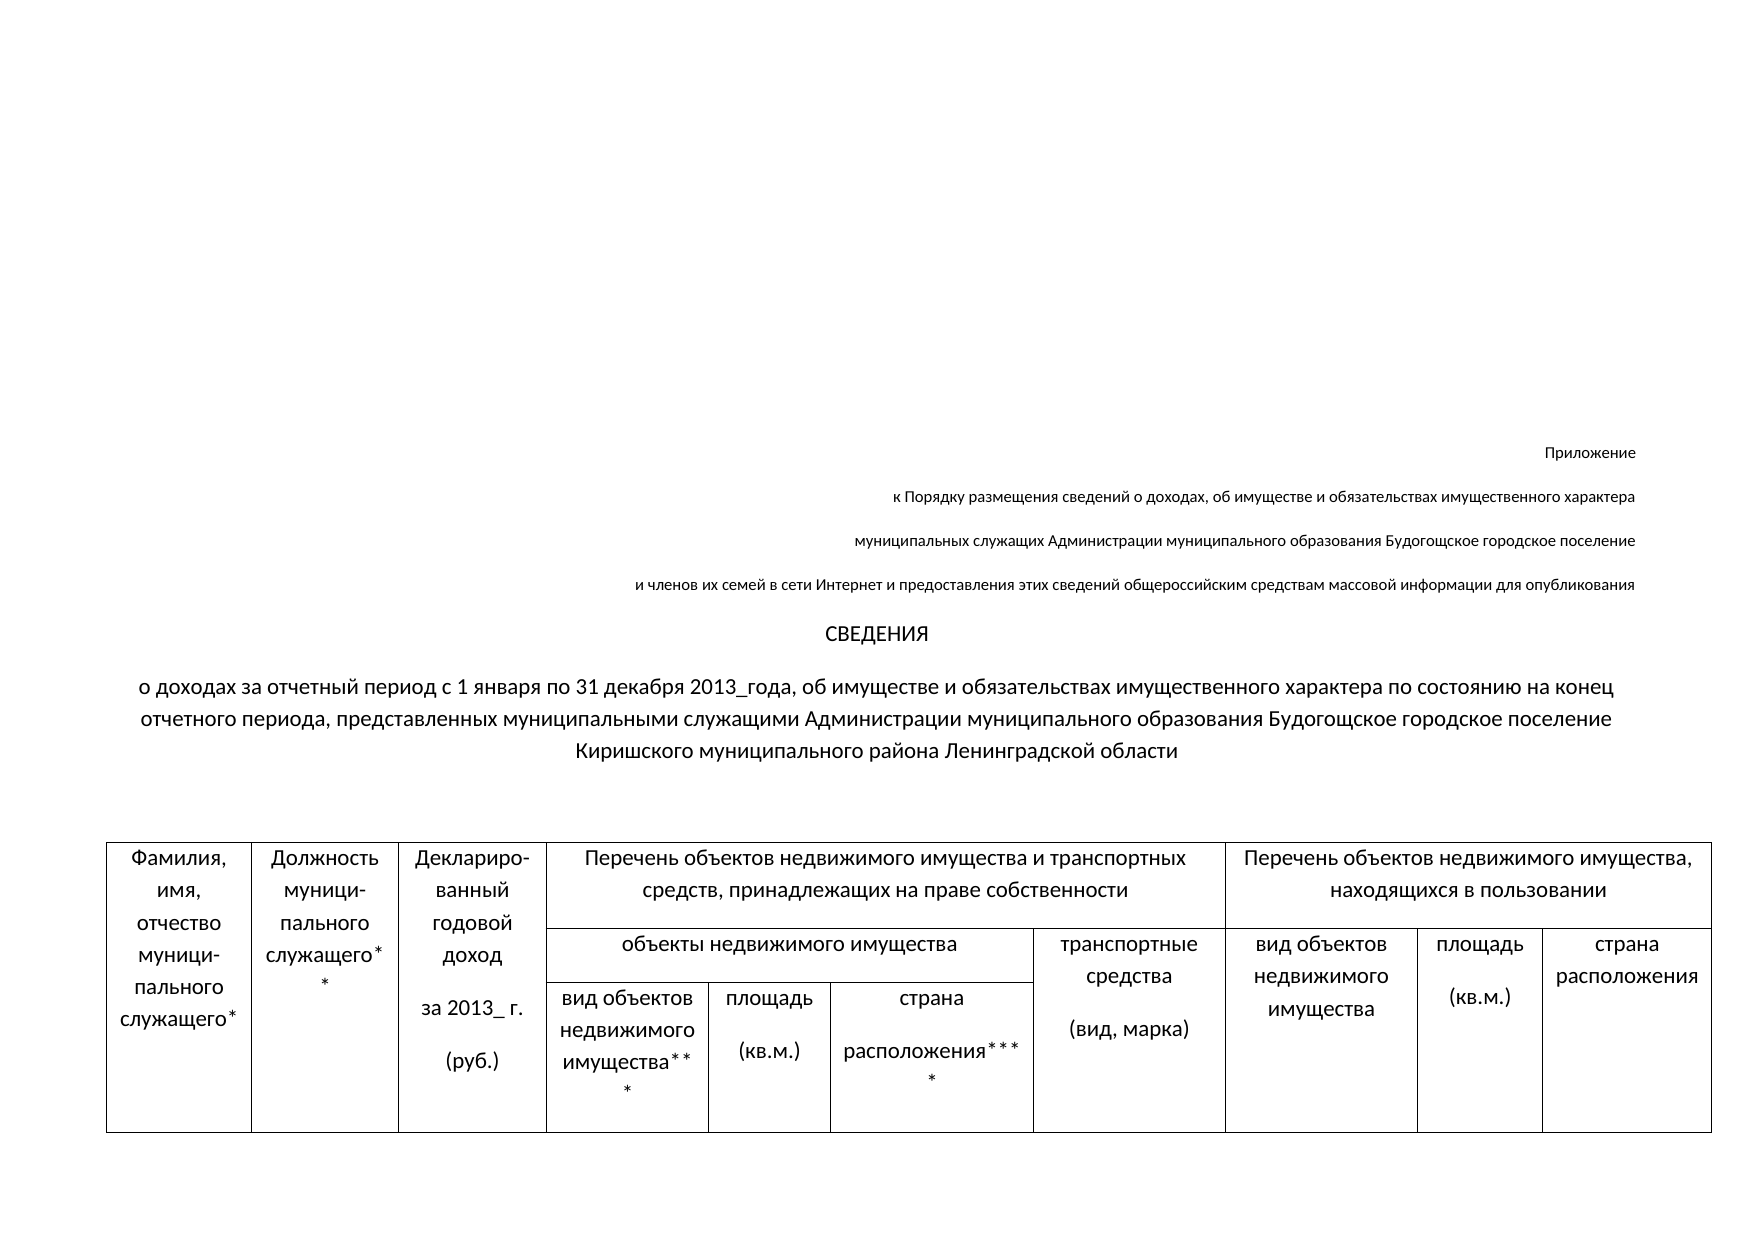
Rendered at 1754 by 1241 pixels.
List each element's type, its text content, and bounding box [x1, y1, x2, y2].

table_cell вид объектов недвижимого имущества [1226, 929, 1417, 1132]
text и членов их семей в сети Интернет и предоставления этих сведений общероссийским средствам массовой информации для опубликования [118, 575, 1636, 595]
table_header Должность муници-пального служащего** [252, 843, 398, 1132]
table_header Фамилия, имя, отчество муници-пального служащего* [107, 843, 251, 1132]
table_header Перечень объектов недвижимого имущества и транспортных средств, принадлежащих на праве собственности [547, 843, 1225, 928]
text СВЕДЕНИЯ [118, 619, 1636, 647]
table_cell вид объектов недвижимого имущества*** [547, 983, 708, 1132]
table_cell площадь (кв.м.) [1418, 929, 1542, 1132]
table_cell страна расположения**** [831, 983, 1033, 1132]
text Приложение [118, 442, 1636, 462]
text о доходах за отчетный период с 1 января по 31 декабря 2013_года, об имуществе и обязательствах имущественного характера по состоянию на конец отчетного периода, представленных муниципальными служащими Администрации муниципального образования Будогощское городское поселение Киришского муниципального района Ленинградской области [118, 672, 1636, 764]
table_header Деклариро-ванный годовой доход за 2013_ г. (руб.) [399, 843, 546, 1132]
table_header Перечень объектов недвижимого имущества, находящихся в пользовании [1226, 843, 1711, 928]
text к Порядку размещения сведений о доходах, об имуществе и обязательствах имущественного характера [118, 486, 1636, 507]
table_cell площадь (кв.м.) [709, 983, 830, 1132]
table_cell объекты недвижимого имущества [547, 929, 1033, 982]
text муниципальных служащих Администрации муниципального образования Будогощское городское поселение [118, 531, 1636, 551]
table_cell страна расположения [1543, 929, 1711, 1132]
table_cell транспортные средства (вид, марка) [1034, 929, 1225, 1132]
